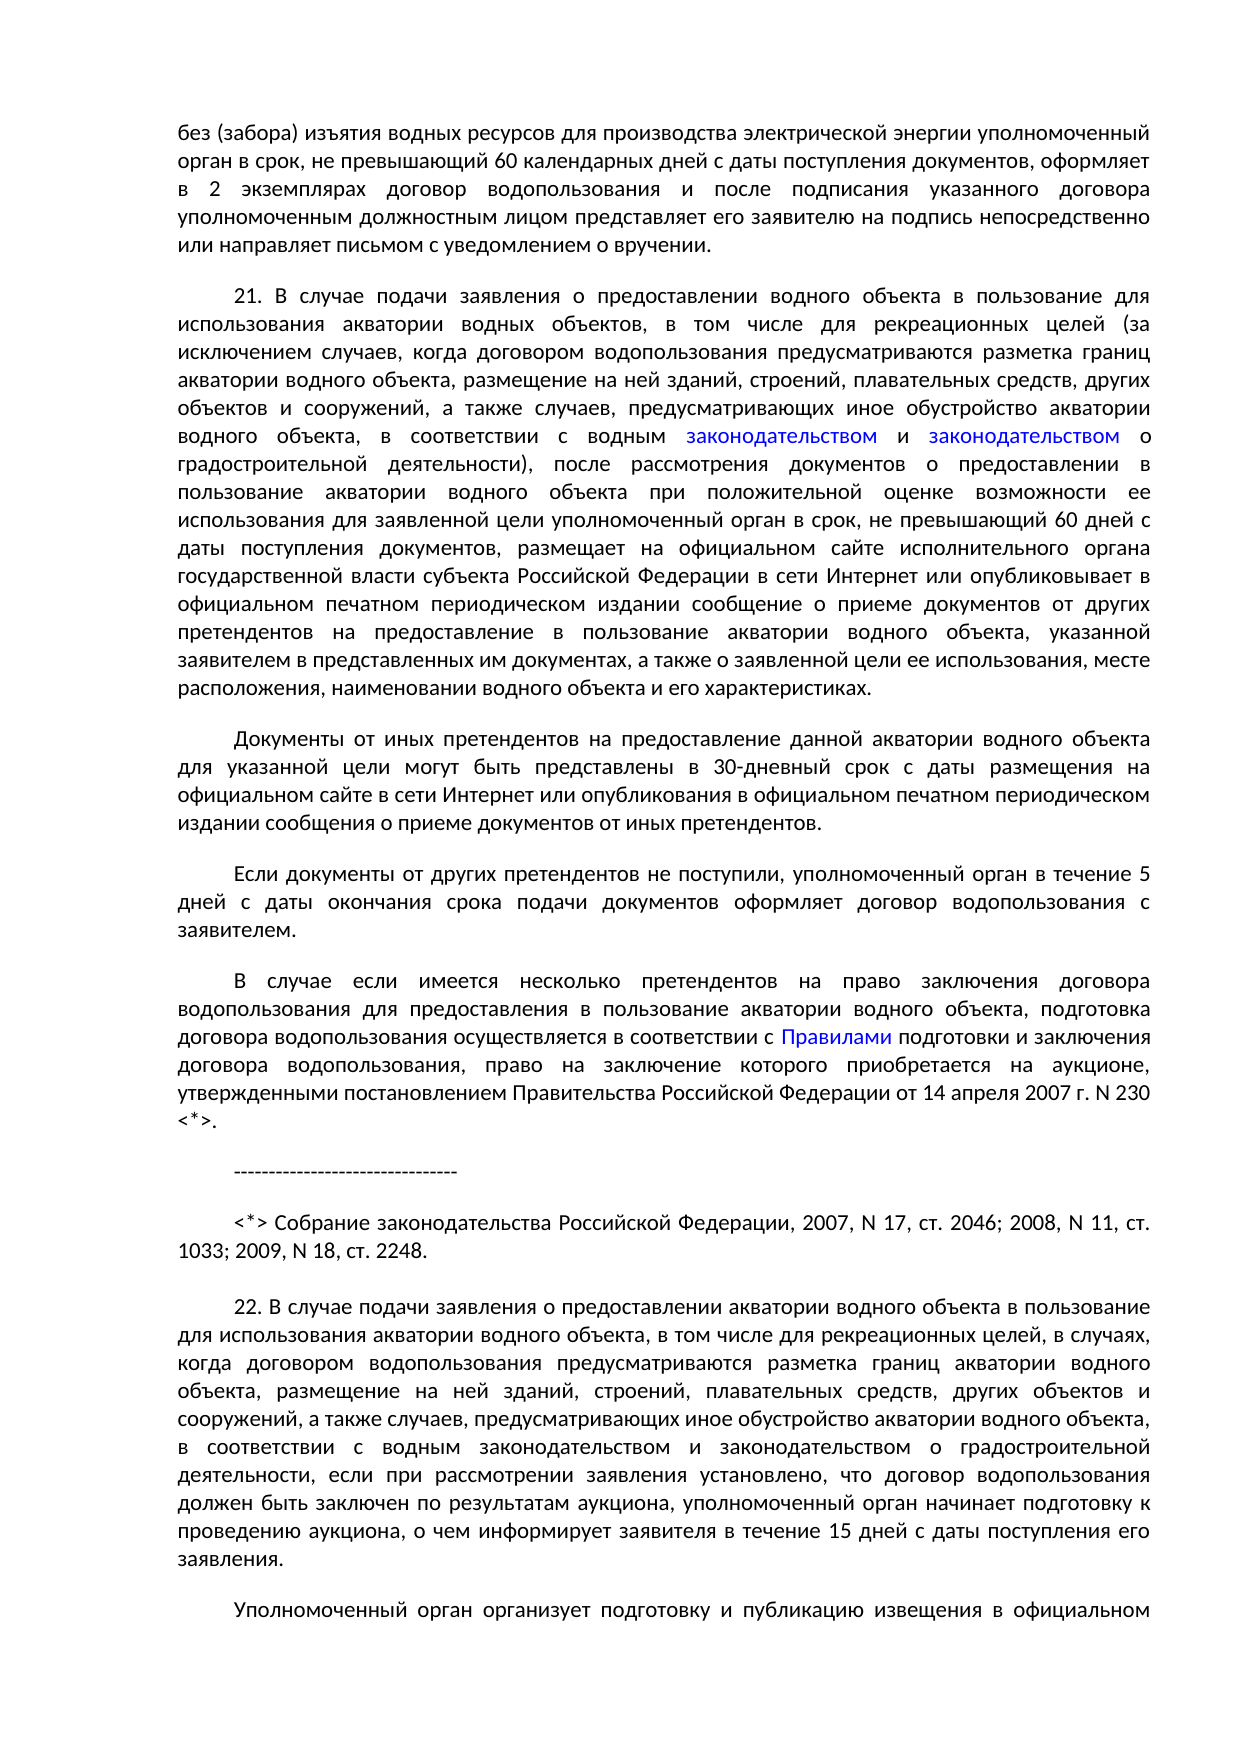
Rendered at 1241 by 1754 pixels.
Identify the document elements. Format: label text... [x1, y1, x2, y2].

text 21. В случае подачи заявления о предоставлении водного объекта в пользование для использования акватории водных объектов, в том числе для рекреационных целей (за исключением случаев, когда договором водопользования предусматриваются разметка границ акватории водного объекта, размещение на ней зданий, строений, плавательных средств, других объектов и сооружений, а также случаев, предусматривающих иное обустройство акватории водного объекта, в соответствии с водным законодательством и законодательством о градостроительной деятельности), после рассмотрения документов о предоставлении в пользование акватории водного объекта при положительной оценке возможности ее использования для заявленной цели уполномоченный орган в срок, не превышающий 60 дней с даты поступления документов, размещает на официальном сайте исполнительного органа государственной власти субъекта Российской Федерации в сети Интернет или опубликовывает в официальном печатном периодическом издании сообщение о приеме документов от других претендентов на предоставление в пользование акватории водного объекта, указанной заявителем в представленных им документах, а также о заявленной цели ее использования, месте расположения, наименовании водного объекта и его характеристиках. [177, 281, 1152, 701]
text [177, 118, 1152, 258]
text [177, 1596, 1152, 1623]
text Документы от иных претендентов на предоставление данной акватории водного объекта для указанной цели могут быть представлены в 30-дневный срок с даты размещения на официальном сайте в сети Интернет или опубликования в официальном печатном периодическом издании сообщения о приеме документов от иных претендентов. [177, 724, 1152, 836]
text 22. В случае подачи заявления о предоставлении акватории водного объекта в пользование для использования акватории водного объекта, в том числе для рекреационных целей, в случаях, когда договором водопользования предусматриваются разметка границ акватории водного объекта, размещение на ней зданий, строений, плавательных средств, других объектов и сооружений, а также случаев, предусматривающих иное обустройство акватории водного объекта, в соответствии с водным законодательством и законодательством о градостроительной деятельности, если при рассмотрении заявления установлено, что договор водопользования должен быть заключен по результатам аукциона, уполномоченный орган начинает подготовку к проведению аукциона, о чем информирует заявителя в течение 15 дней с даты поступления его заявления. [177, 1292, 1152, 1573]
text Если документы от других претендентов не поступили, уполномоченный орган в течение 5 дней с даты окончания срока подачи документов оформляет договор водопользования с заявителем. [177, 859, 1152, 943]
text -------------------------------- [177, 1157, 1152, 1185]
text <*> Собрание законодательства Российской Федерации, 2007, N 17, ст. 2046; 2008, N 11, ст. 1033; 2009, N 18, ст. 2248. [177, 1208, 1152, 1264]
text В случае если имеется несколько претендентов на право заключения договора водопользования для предоставления в пользование акватории водного объекта, подготовка договора водопользования осуществляется в соответствии с Правилами подготовки и заключения договора водопользования, право на заключение которого приобретается на аукционе, утвержденными постановлением Правительства Российской Федерации от 14 апреля 2007 г. N 230 <*>. [177, 966, 1152, 1134]
